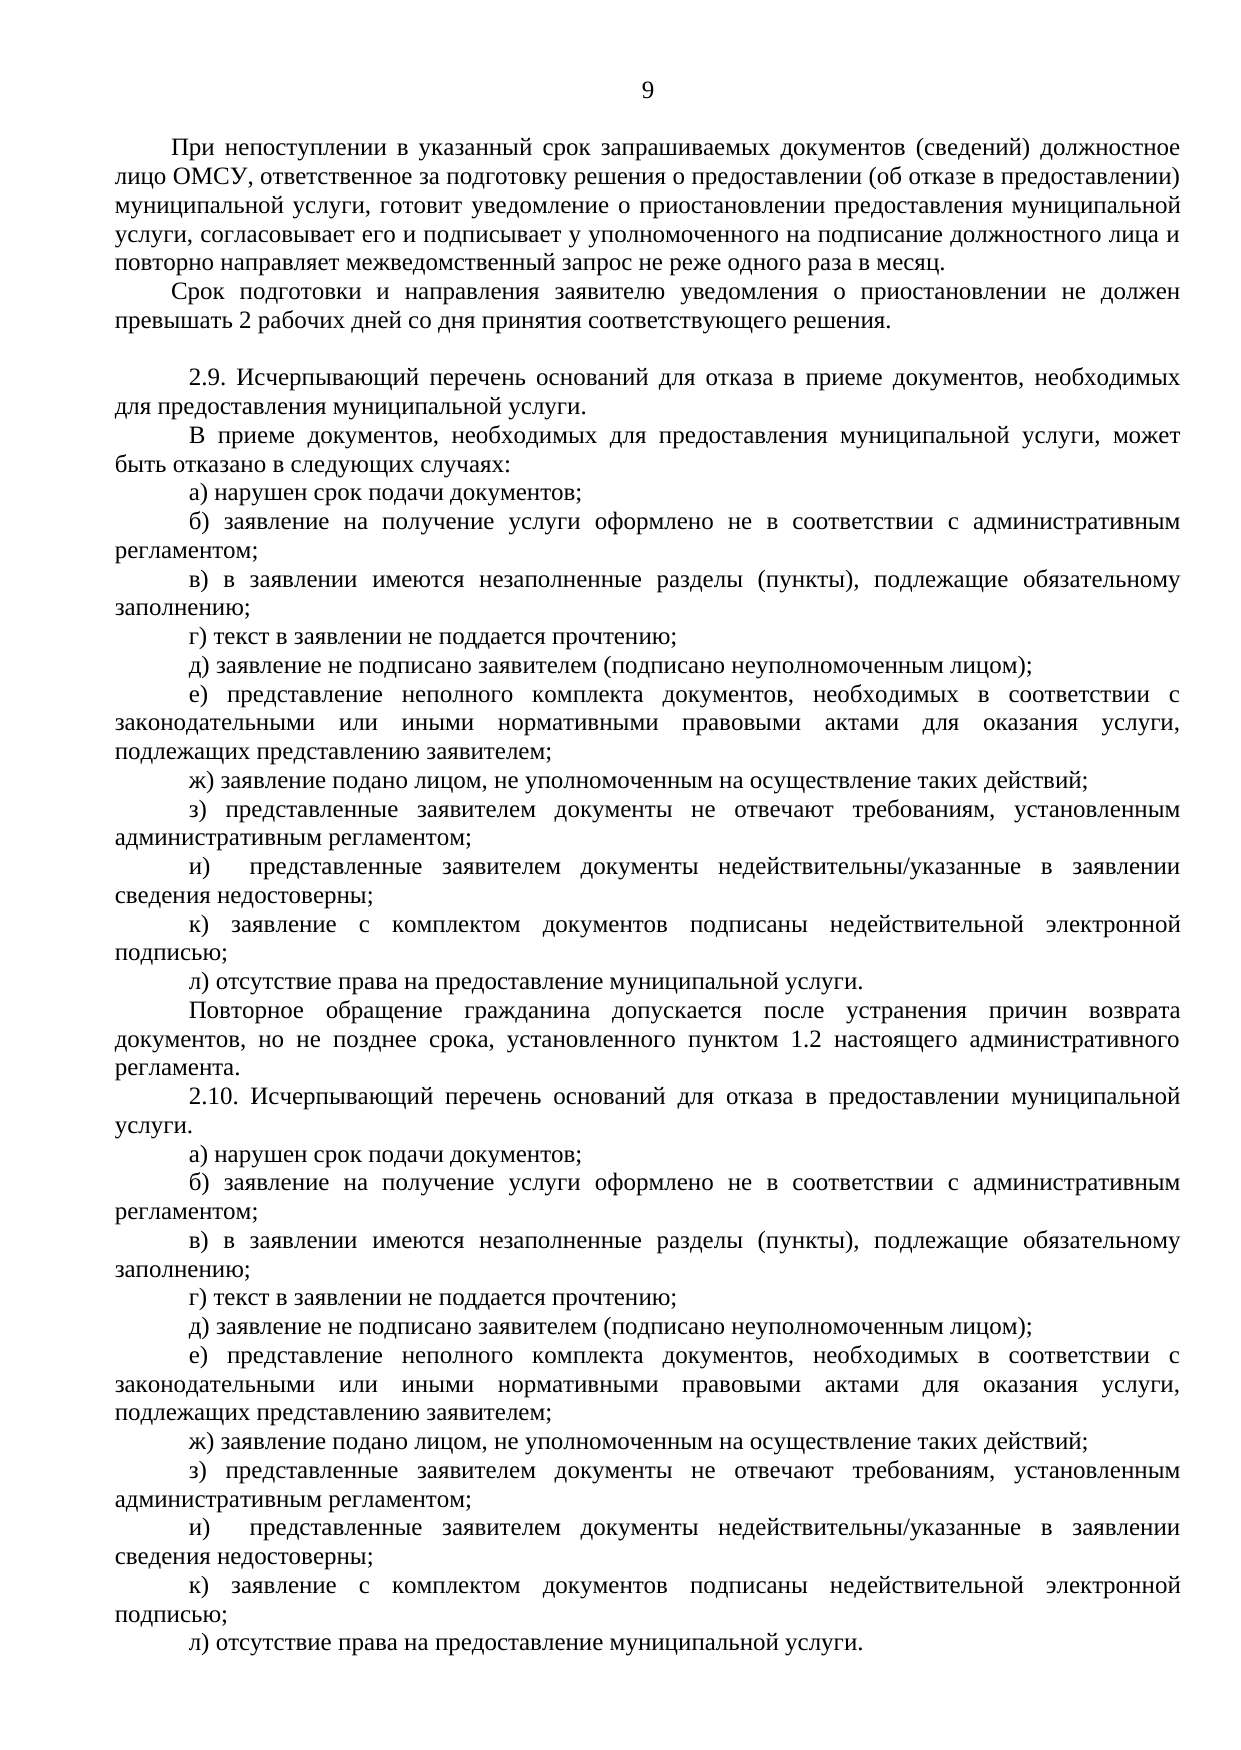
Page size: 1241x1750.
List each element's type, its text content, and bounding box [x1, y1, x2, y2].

text е) представление неполного комплекта документов, необходимых в соответствии с законодательными или иными нормативными правовыми актами для оказания услуги, подлежащих представлению заявителем; [114, 679, 1181, 765]
text л) отсутствие права на предоставление муниципальной услуги. [114, 966, 1181, 995]
text а) нарушен срок подачи документов; [114, 477, 1181, 506]
text а) нарушен срок подачи документов; [114, 1139, 1181, 1167]
text б) заявление на получение услуги оформлено не в соответствии с административным регламентом; [114, 506, 1181, 564]
text и) представленные заявителем документы недействительны/указанные в заявлении сведения недостоверны; [114, 851, 1181, 909]
text 2.10. Исчерпывающий перечень оснований для отказа в предоставлении муниципальной услуги. [114, 1081, 1181, 1139]
text 2.9. Исчерпывающий перечень оснований для отказа в приеме документов, необходимых для предоставления муниципальной услуги. [114, 362, 1181, 420]
text При непоступлении в указанный срок запрашиваемых документов (сведений) должностное лицо ОМСУ, ответственное за подготовку решения о предоставлении (об отказе в предоставлении) муниципальной услуги, готовит уведомление о приостановлении предоставления муниципальной услуги, согласовывает его и подписывает у уполномоченного на подписание должностного лица и повторно направляет межведомственный запрос не реже одного раза в месяц. [114, 132, 1181, 276]
text з) представленные заявителем документы не отвечают требованиям, установленным административным регламентом; [114, 1455, 1181, 1512]
text д) заявление не подписано заявителем (подписано неуполномоченным лицом); [114, 1311, 1181, 1340]
text к) заявление с комплектом документов подписаны недействительной электронной подписью; [114, 1570, 1181, 1627]
text д) заявление не подписано заявителем (подписано неуполномоченным лицом); [114, 650, 1181, 679]
text в) в заявлении имеются незаполненные разделы (пункты), подлежащие обязательному заполнению; [114, 1225, 1181, 1282]
text к) заявление с комплектом документов подписаны недействительной электронной подписью; [114, 909, 1181, 966]
text б) заявление на получение услуги оформлено не в соответствии с административным регламентом; [114, 1167, 1181, 1225]
text Срок подготовки и направления заявителю уведомления о приостановлении не должен превышать 2 рабочих дней со дня принятия соответствующего решения. [114, 276, 1181, 334]
text ж) заявление подано лицом, не уполномоченным на осуществление таких действий; [114, 765, 1181, 794]
text з) представленные заявителем документы не отвечают требованиям, установленным административным регламентом; [114, 794, 1181, 851]
text г) текст в заявлении не поддается прочтению; [114, 621, 1181, 650]
text г) текст в заявлении не поддается прочтению; [114, 1282, 1181, 1311]
text Повторное обращение гражданина допускается после устранения причин возврата документов, но не позднее срока, установленного пунктом 1.2 настоящего административного регламента. [114, 995, 1181, 1081]
text ж) заявление подано лицом, не уполномоченным на осуществление таких действий; [114, 1426, 1181, 1455]
text е) представление неполного комплекта документов, необходимых в соответствии с законодательными или иными нормативными правовыми актами для оказания услуги, подлежащих представлению заявителем; [114, 1340, 1181, 1426]
text В приеме документов, необходимых для предоставления муниципальной услуги, может быть отказано в следующих случаях: [114, 420, 1181, 477]
text и) представленные заявителем документы недействительны/указанные в заявлении сведения недостоверны; [114, 1512, 1181, 1570]
text л) отсутствие права на предоставление муниципальной услуги. [114, 1627, 1181, 1656]
text в) в заявлении имеются незаполненные разделы (пункты), подлежащие обязательному заполнению; [114, 564, 1181, 621]
